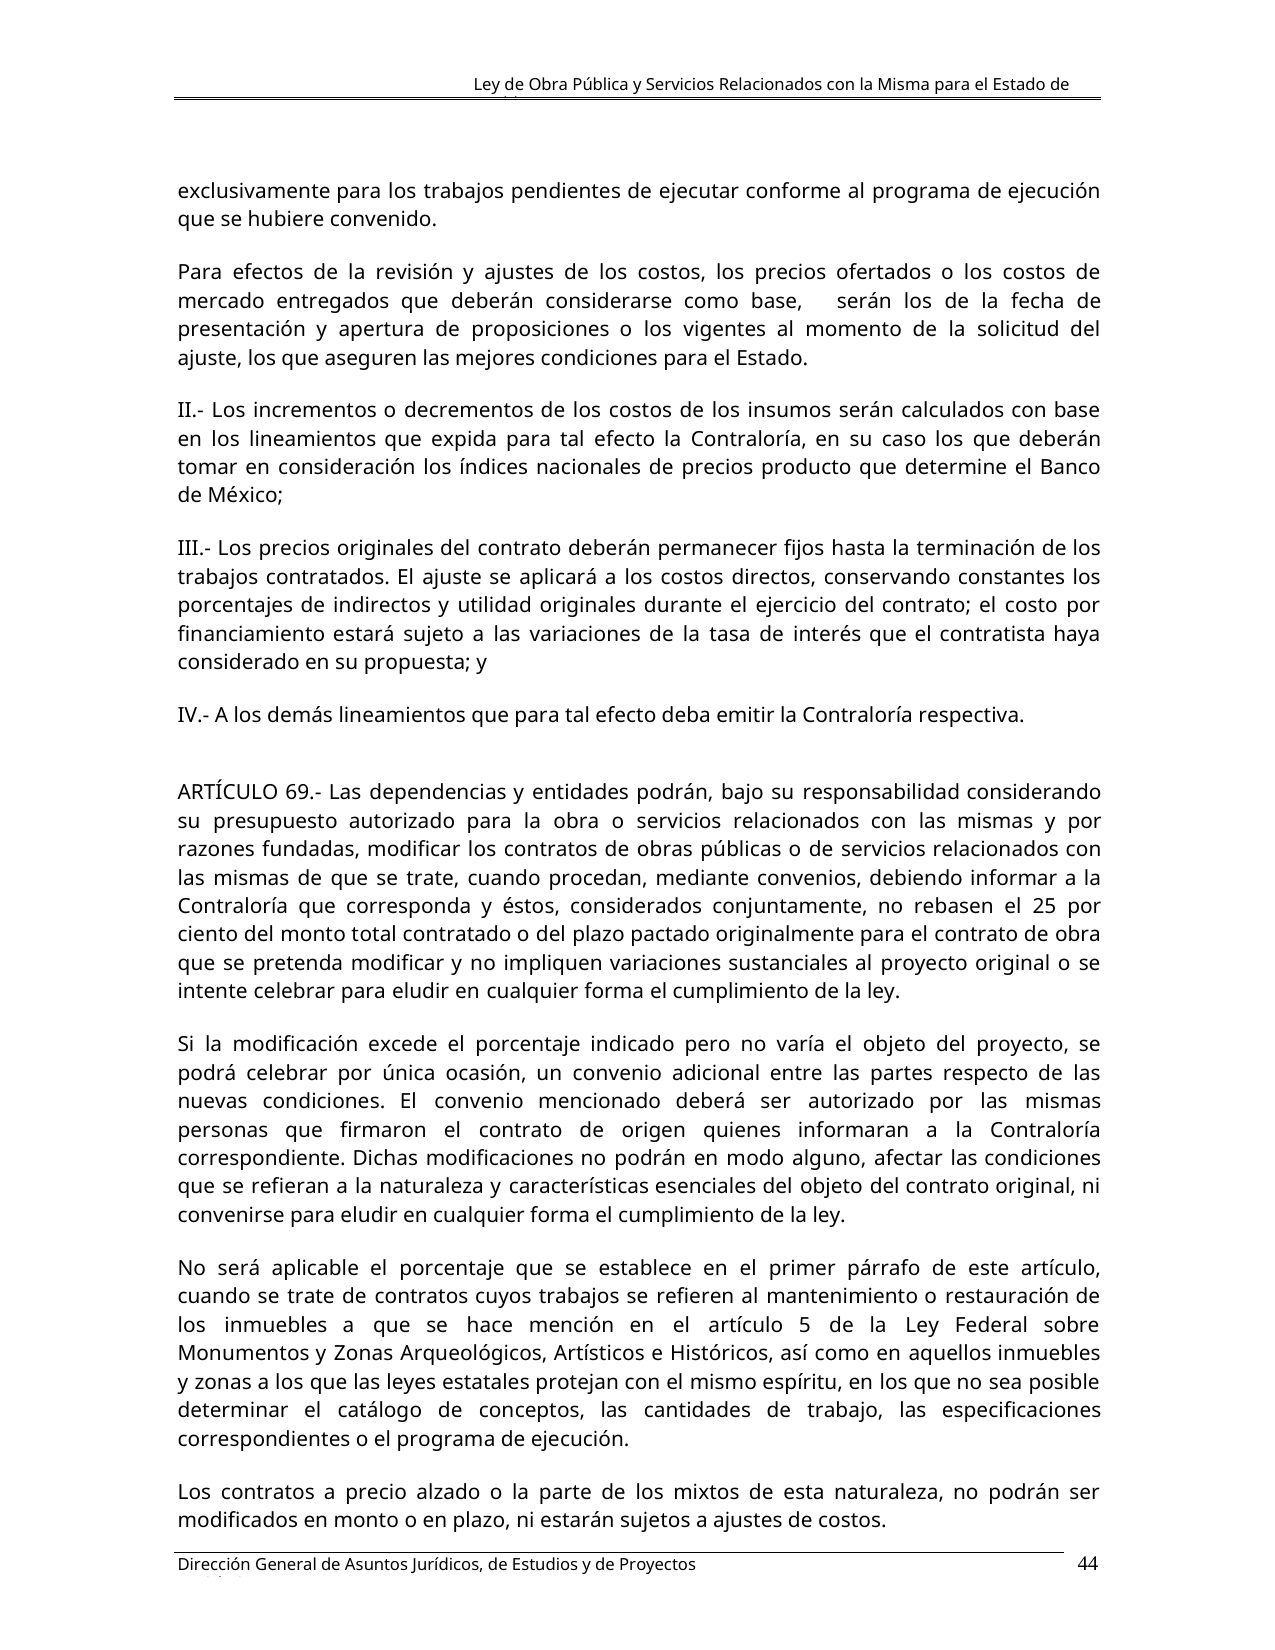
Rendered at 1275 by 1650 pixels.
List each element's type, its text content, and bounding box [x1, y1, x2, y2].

text Los contratos a precio alzado o la parte de los mixtos de esta naturaleza, no podrán ser modificados en monto o en plazo, ni estarán sujetos a ajustes de costos. [177, 1477, 1100, 1534]
text exclusivamente para los trabajos pendientes de ejecutar conforme al programa de ejecución que se hubiere convenido. [177, 176, 1101, 233]
text ARTÍCULO 69.- Las dependencias y entidades podrán, bajo su responsabilidad considerando su presupuesto autorizado para la obra o servicios relacionados con las mismas y por razones fundadas, modificar los contratos de obras públicas o de servicios relacionados con las mismas de que se trate, cuando procedan, mediante convenios, debiendo informar a la Contraloría que corresponda y éstos, considerados conjuntamente, no rebasen el 25 por ciento del monto total contratado o del plazo pactado originalmente para el contrato de obra que se pretenda modificar y no impliquen variaciones sustanciales al proyecto original o se intente celebrar para eludir en cualquier forma el cumplimiento de la ley. [177, 777, 1101, 1005]
text IV.- A los demás lineamientos que para tal efecto deba emitir la Contraloría respectiva. [177, 700, 1064, 728]
text No será aplicable el porcentaje que se establece en el primer párrafo de este artículo, cuando se trate de contratos cuyos trabajos se refieren al mantenimiento o restauración de los inmuebles a que se hace mención en el artículo 5 de la Ley Federal sobre Monumentos y Zonas Arqueológicos, Artísticos e Históricos, así como en aquellos inmuebles y zonas a los que las leyes estatales protejan con el mismo espíritu, en los que no sea posible determinar el catálogo de conceptos, las cantidades de trabajo, las especificaciones correspondientes o el programa de ejecución. [177, 1253, 1101, 1452]
text III.- Los precios originales del contrato deberán permanecer fijos hasta la terminación de los trabajos contratados. El ajuste se aplicará a los costos directos, conservando constantes los porcentajes de indirectos y utilidad originales durante el ejercicio del contrato; el costo por financiamiento estará sujeto a las variaciones de la tasa de interés que el contratista haya considerado en su propuesta; y [177, 533, 1101, 676]
text Si la modificación excede el porcentaje indicado pero no varía el objeto del proyecto, se podrá celebrar por única ocasión, un convenio adicional entre las partes respecto de las nuevas condiciones. El convenio mencionado deberá ser autorizado por las mismas personas que firmaron el contrato de origen quienes informaran a la Contraloría correspondiente. Dichas modificaciones no podrán en modo alguno, afectar las condiciones que se refieran a la naturaleza y características esenciales del objeto del contrato original, ni convenirse para eludir en cualquier forma el cumplimiento de la ley. [177, 1029, 1101, 1228]
text II.- Los incrementos o decrementos de los costos de los insumos serán calculados con base en los lineamientos que expida para tal efecto la Contraloría, en su caso los que deberán tomar en consideración los índices nacionales de precios producto que determine el Banco de México; [177, 395, 1101, 509]
text Para efectos de la revisión y ajustes de los costos, los precios ofertados o los costos de mercado entregados que deberán considerarse como base, serán los de la fecha de presentación y apertura de proposiciones o los vigentes al momento de la solicitud del ajuste, los que aseguren las mejores condiciones para el Estado. [177, 257, 1101, 371]
